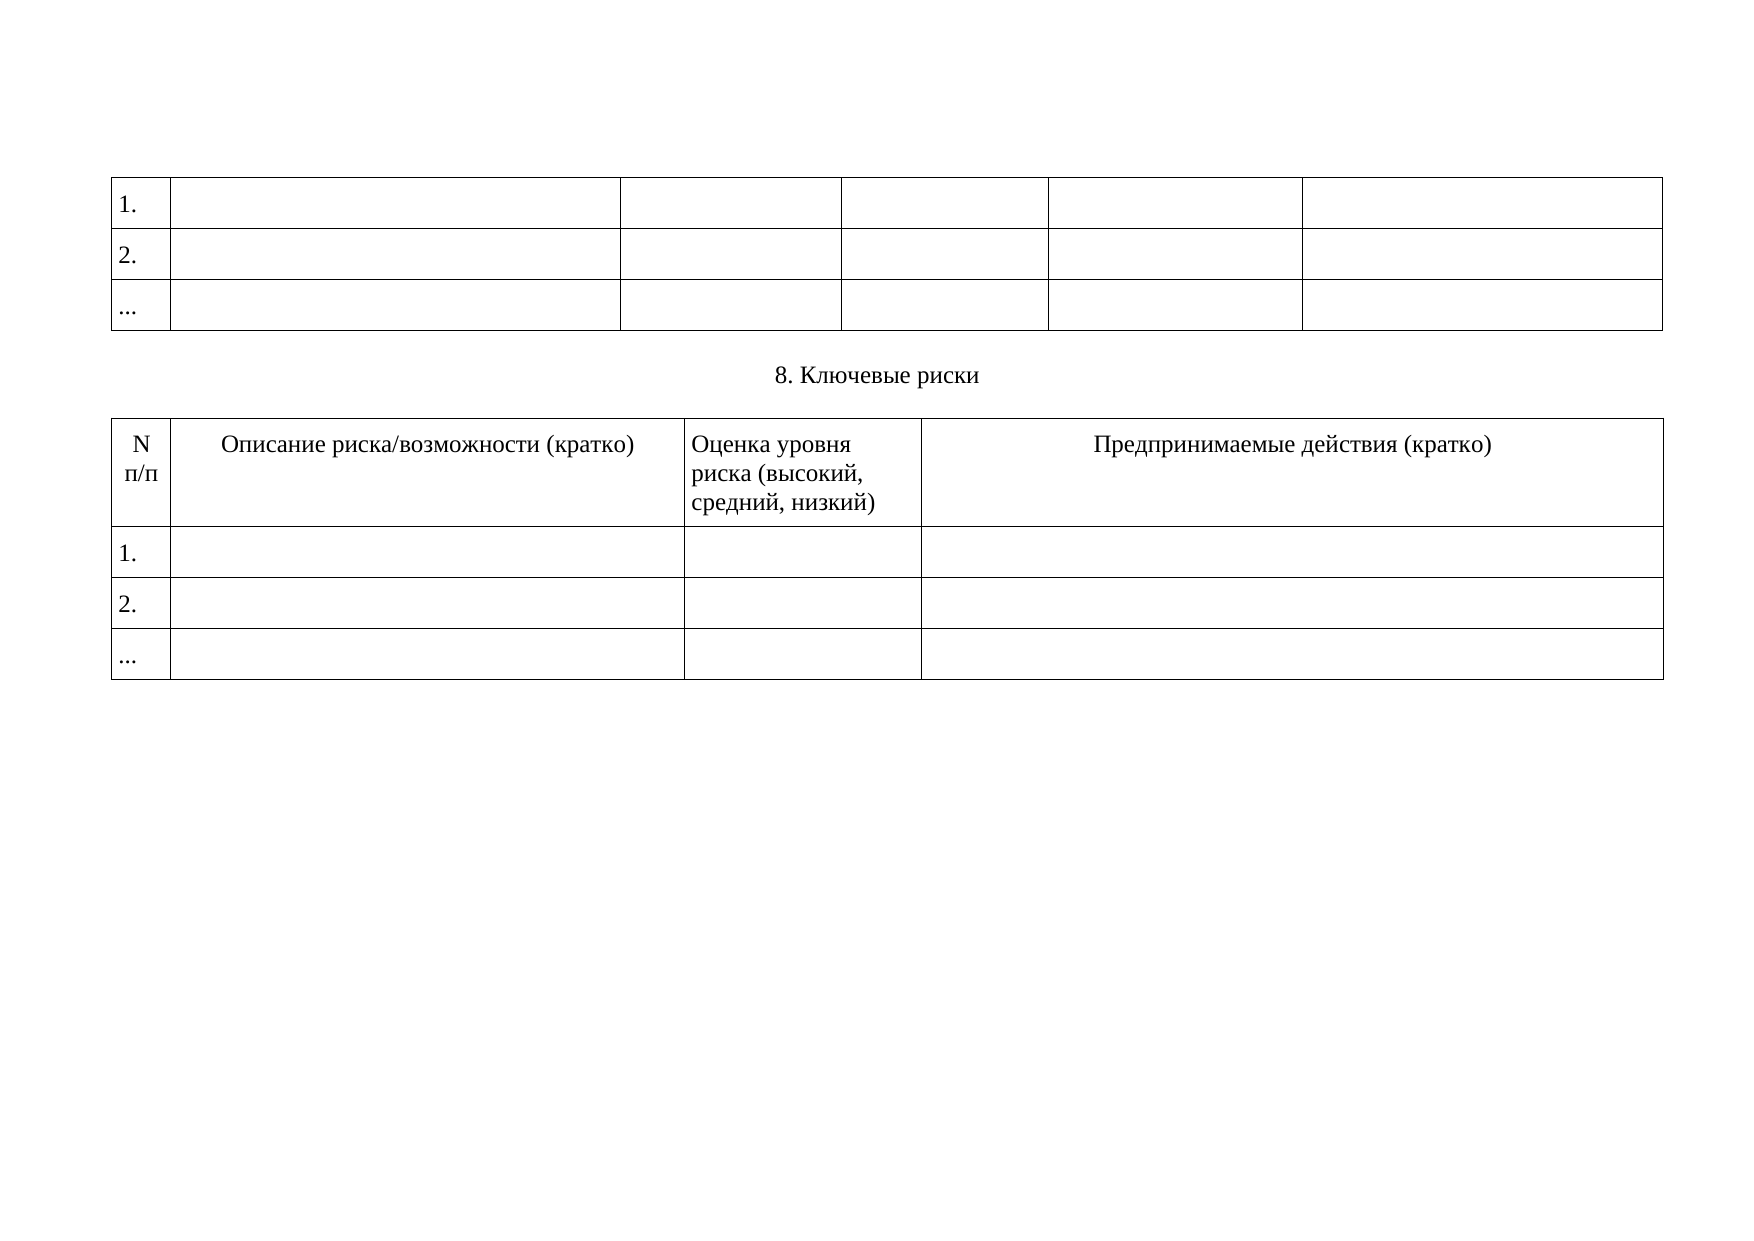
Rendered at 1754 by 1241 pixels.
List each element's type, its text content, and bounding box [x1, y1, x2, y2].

table_cell [621, 178, 841, 228]
table_header Описание риска/возможности (кратко) [171, 419, 684, 526]
table_cell [171, 280, 620, 330]
table_cell 2. [112, 578, 170, 628]
table_cell [1303, 178, 1662, 228]
table_cell [171, 578, 684, 628]
table_cell [922, 527, 1663, 577]
table_cell [842, 280, 1048, 330]
table_cell ... [112, 280, 170, 330]
table_cell ... [112, 629, 170, 679]
table_cell [171, 229, 620, 279]
table_cell [621, 229, 841, 279]
table_cell [1303, 229, 1662, 279]
table_cell [1049, 178, 1302, 228]
table_cell 1. [112, 178, 170, 228]
table_cell [685, 527, 921, 577]
table_cell 1. [112, 527, 170, 577]
table_cell [1049, 229, 1302, 279]
table_cell [922, 578, 1663, 628]
table_header Предпринимаемые действия (кратко) [922, 419, 1663, 526]
table_cell [621, 280, 841, 330]
table_cell [1303, 280, 1662, 330]
text 8. Ключевые риски [118, 360, 1636, 389]
table_cell [685, 578, 921, 628]
table_cell [1049, 280, 1302, 330]
table_cell [171, 629, 684, 679]
table_header N п/п [112, 419, 170, 526]
table_cell 2. [112, 229, 170, 279]
table_cell [842, 178, 1048, 228]
table_cell [171, 527, 684, 577]
table_cell [685, 629, 921, 679]
table_cell [842, 229, 1048, 279]
table_cell [922, 629, 1663, 679]
table_header Оценка уровня риска (высокий, средний, низкий) [685, 419, 921, 526]
table_cell [171, 178, 620, 228]
